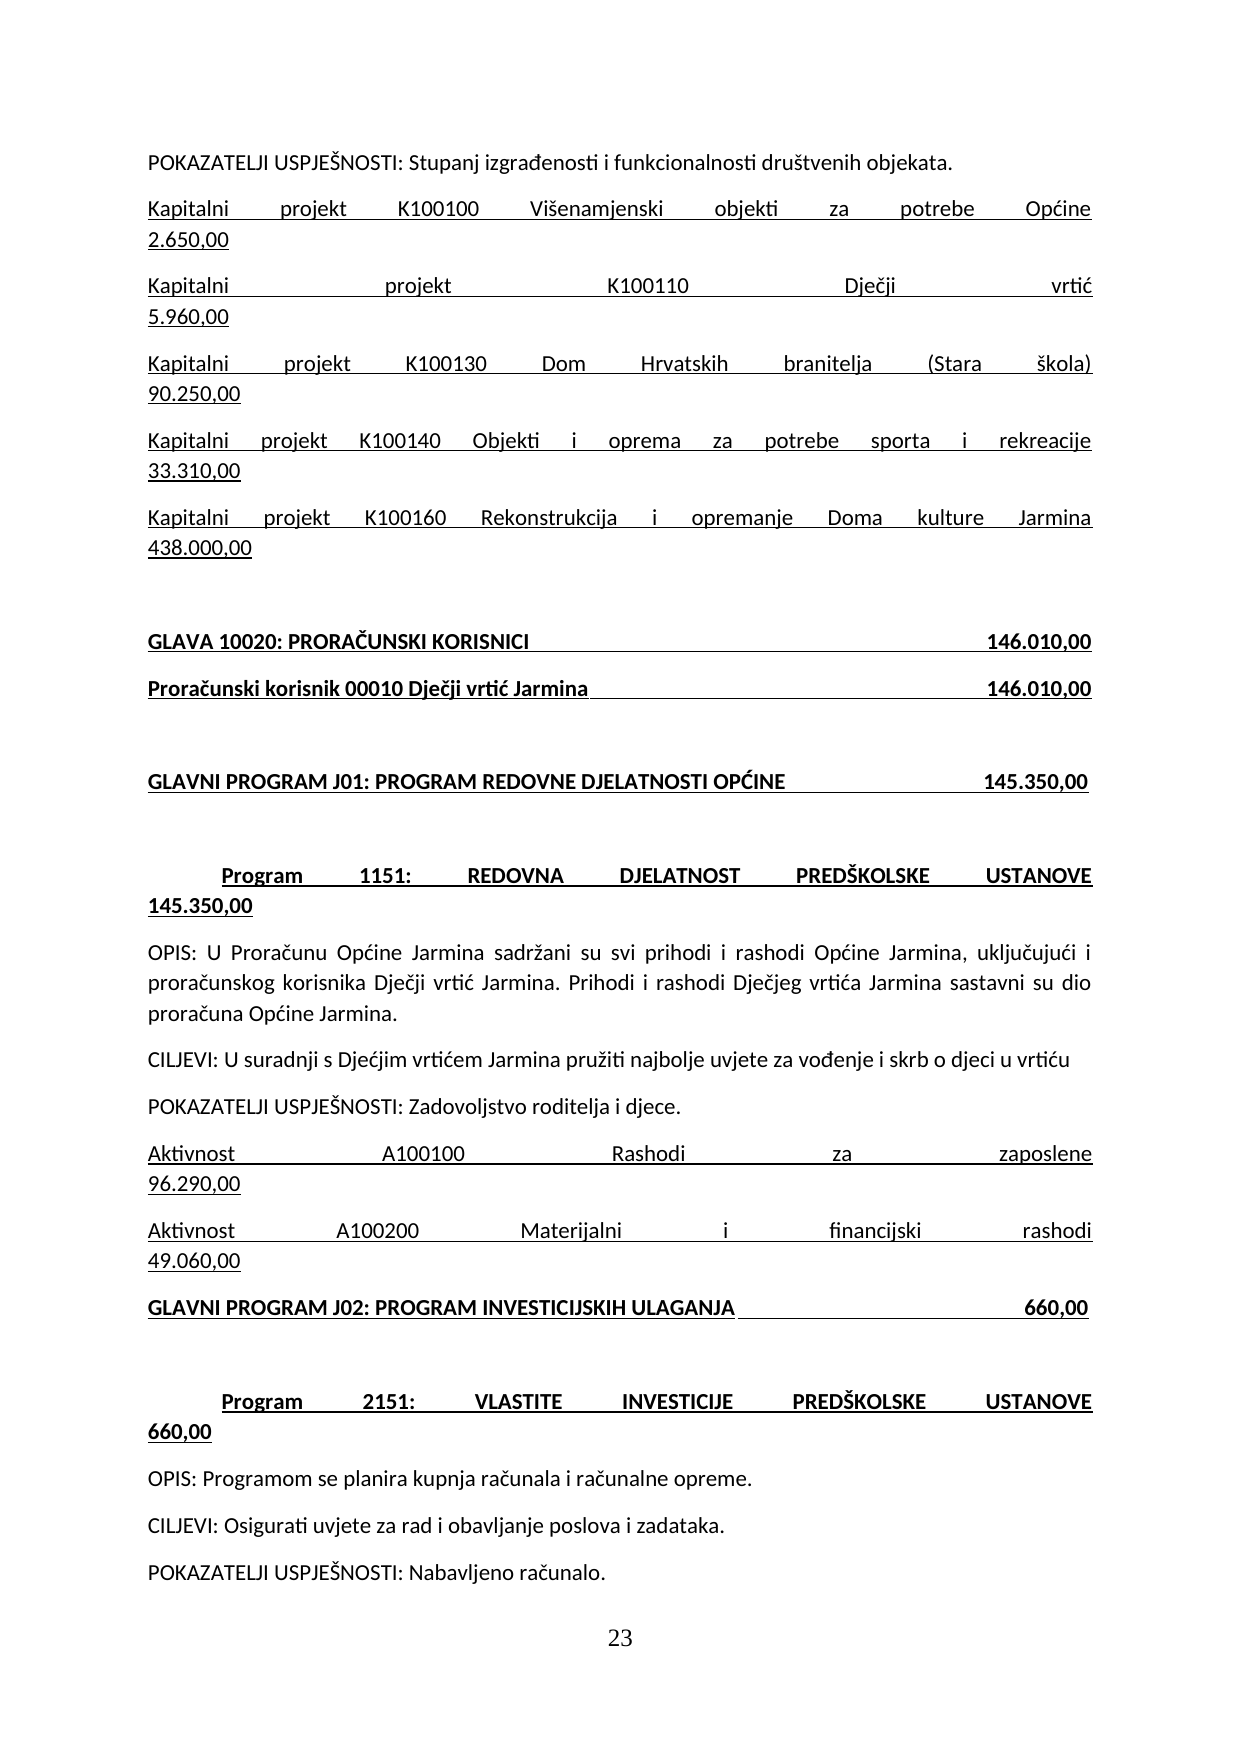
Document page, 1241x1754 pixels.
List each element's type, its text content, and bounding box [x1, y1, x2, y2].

text Program 2151: VLASTITE INVESTICIJE PREDŠKOLSKE USTANOVE 660,00 [148, 1387, 1093, 1445]
text POKAZATELJI USPJEŠNOSTI: Stupanj izgrađenosti i funkcionalnosti društvenih objekata. [148, 148, 1093, 176]
text Kapitalni projekt K100160 Rekonstrukcija i opremanje Doma kulture Jarmina 438.000,00 [148, 503, 1093, 527]
text Aktivnost A100200 Materijalni i financijski rashodi 49.060,00 [148, 1216, 1093, 1241]
text GLAVNI PROGRAM J02: PROGRAM INVESTICIJSKIH ULAGANJA 660,00 [148, 1293, 1093, 1321]
text Kapitalni projekt K100130 Dom Hrvatskih branitelja (Stara škola) 90.250,00 [148, 374, 1093, 407]
text Aktivnost A100200 Materijalni i financijski rashodi 49.060,00 [148, 1242, 1093, 1274]
text Kapitalni projekt K100100 Višenamjenski objekti za potrebe Općine 2.650,00 [148, 194, 1093, 253]
text GLAVA 10020: PRORAČUNSKI KORISNICI 146.010,00 [148, 627, 1093, 655]
text Kapitalni projekt K100160 Rekonstrukcija i opremanje Doma kulture Jarmina 438.000,00 [148, 528, 1093, 561]
text Aktivnost A100100 Rashodi za zaposlene 96.290,00 [148, 1165, 1093, 1197]
text Proračunski korisnik 00010 Dječji vrtić Jarmina 146.010,00 [148, 674, 1093, 702]
text OPIS: Programom se planira kupnja računala i računalne opreme. [148, 1464, 1093, 1492]
text Kapitalni projekt K100140 Objekti i oprema za potrebe sporta i rekreacije 33.310,00 [148, 426, 1093, 484]
text Kapitalni projekt K100110 Dječji vrtić 5.960,00 [148, 297, 1093, 330]
text Aktivnost A100100 Rashodi za zaposlene 96.290,00 [148, 1139, 1093, 1163]
text OPIS: U Proračunu Općine Jarmina sadržani su svi prihodi i rashodi Općine Jarmina, uključujući i proračunskog korisnika Dječji vrtić Jarmina. Prihodi i rashodi Dječjeg vrtića Jarmina sastavni su dio proračuna Općine Jarmina. [148, 938, 1093, 1027]
text Kapitalni projekt K100110 Dječji vrtić 5.960,00 [148, 272, 1093, 296]
text Kapitalni projekt K100130 Dom Hrvatskih branitelja (Stara škola) 90.250,00 [148, 349, 1093, 373]
text Program 1151: REDOVNA DJELATNOST PREDŠKOLSKE USTANOVE 145.350,00 [148, 861, 1093, 919]
text CILJEVI: Osigurati uvjete za rad i obavljanje poslova i zadataka. [148, 1511, 1093, 1539]
text POKAZATELJI USPJEŠNOSTI: Nabavljeno računalo. [148, 1558, 1093, 1586]
text CILJEVI: U suradnji s Djećjim vrtićem Jarmina pružiti najbolje uvjete za vođenje i skrb o djeci u vrtiću [148, 1046, 1093, 1073]
text GLAVNI PROGRAM J01: PROGRAM REDOVNE DJELATNOSTI OPĆINE 145.350,00 [148, 767, 1093, 795]
text POKAZATELJI USPJEŠNOSTI: Zadovoljstvo roditelja i djece. [148, 1092, 1093, 1120]
